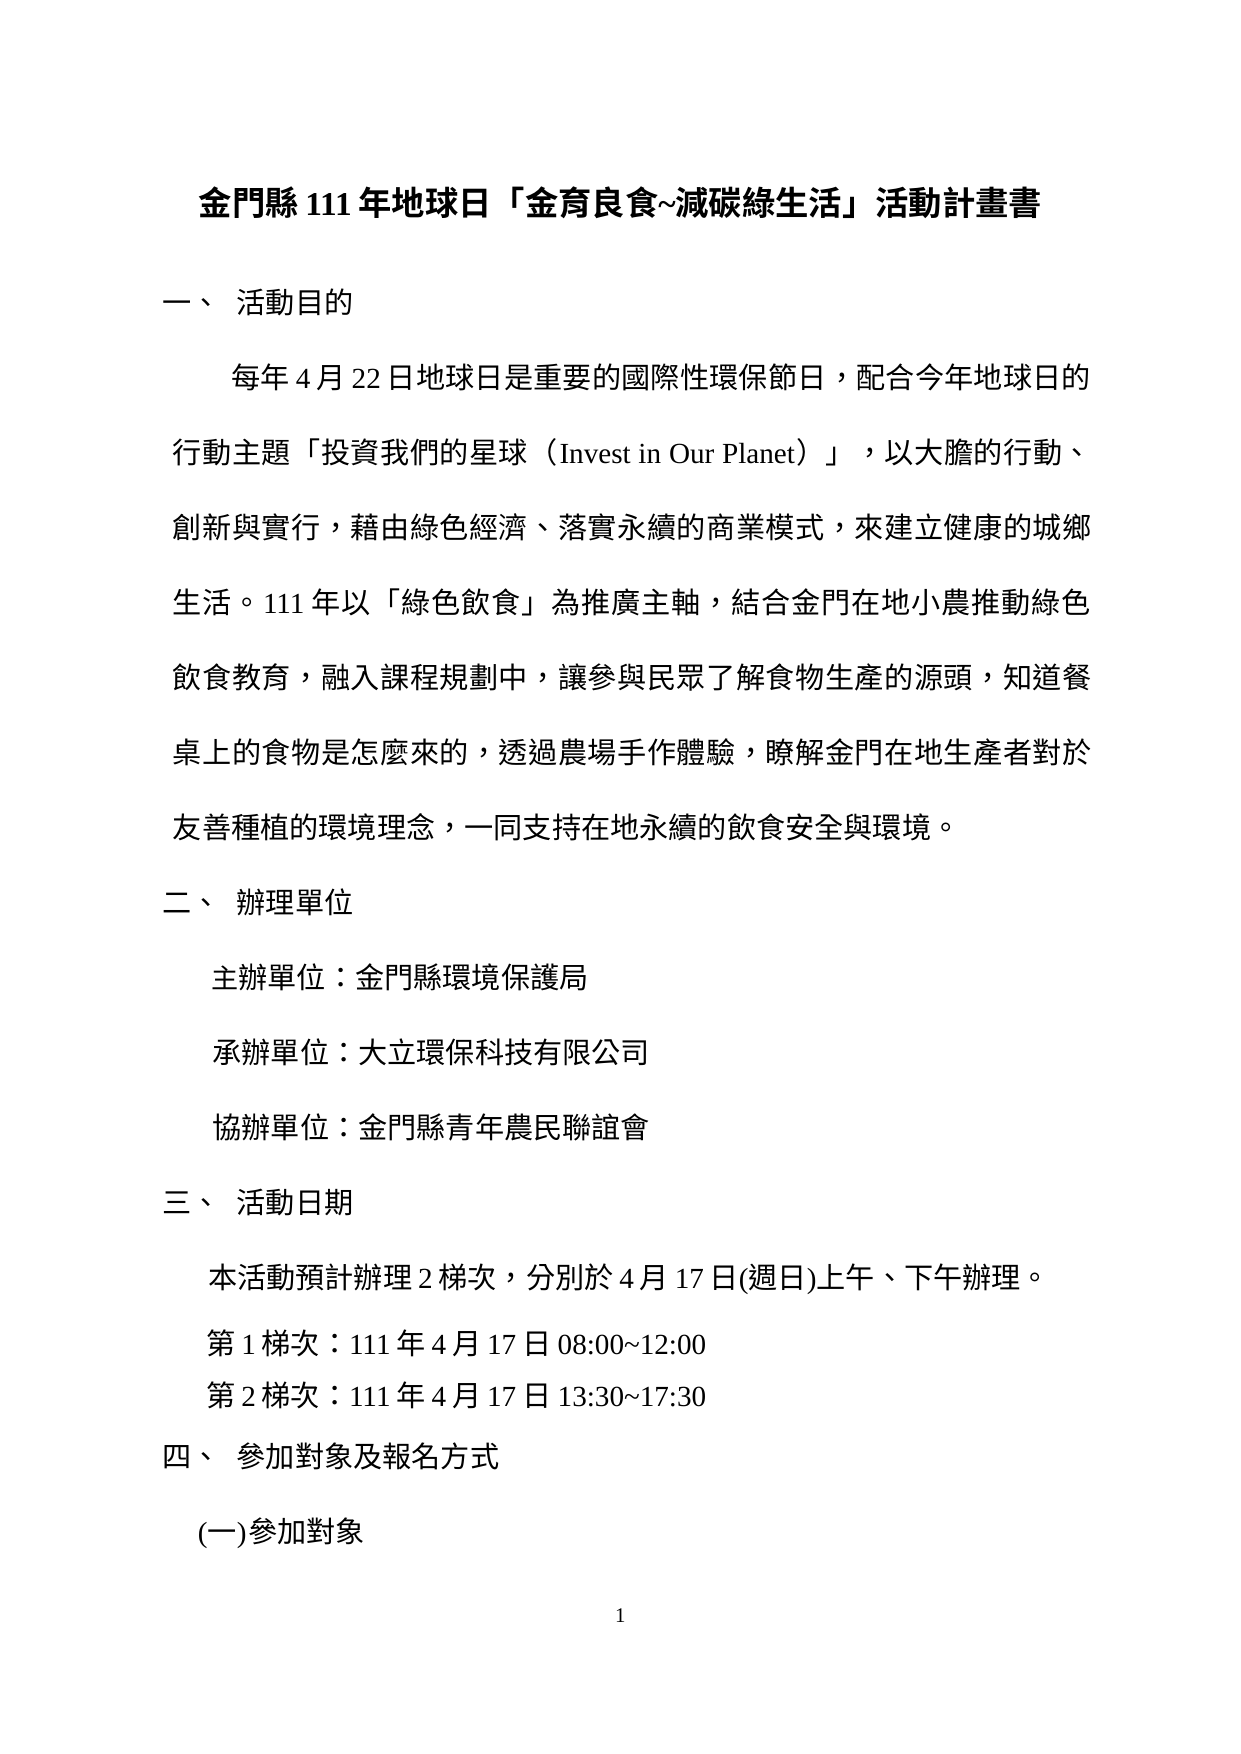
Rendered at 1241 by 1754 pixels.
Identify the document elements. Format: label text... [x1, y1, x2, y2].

text 每年4月22日地球日是重要的國際性環保節日，配合今年地球日的行動主題「投資我們的星球（Invest in Our Planet）」，以大膽的行動、創新與實行，藉由綠色經濟、落實永續的商業模式，來建立健康的城鄉生活。111年以「綠色飲食」為推廣主軸，結合金門在地小農推動綠色飲食教育，融入課程規劃中，讓參與民眾了解食物生產的源頭，知道餐桌上的食物是怎麼來的，透過農場手作體驗，瞭解金門在地生產者對於友善種植的環境理念，一同支持在地永續的飲食安全與環境。 [173, 338, 1093, 863]
text 承辦單位：大立環保科技有限公司 [198, 1013, 1093, 1088]
text 第1梯次：111年4月17日 08:00~12:00 [148, 1313, 1093, 1365]
text 第2梯次：111年4月17日 13:30~17:30 [148, 1365, 1093, 1417]
list 活動目的 [162, 263, 1093, 338]
text 金門縣111年地球日「金育良食~減碳綠生活」活動計畫書 [148, 164, 1093, 239]
text 協辦單位：金門縣青年農民聯誼會 [198, 1088, 1093, 1163]
list 參加對象 [198, 1492, 1093, 1567]
list 參加對象及報名方式 [162, 1417, 1093, 1492]
list 辦理單位 [162, 863, 1093, 938]
text 本活動預計辦理2梯次，分別於4月17日(週日)上午、下午辦理。 [158, 1238, 1093, 1313]
text 主辦單位：金門縣環境保護局 [198, 938, 1093, 1013]
list 活動日期 [162, 1163, 1093, 1238]
